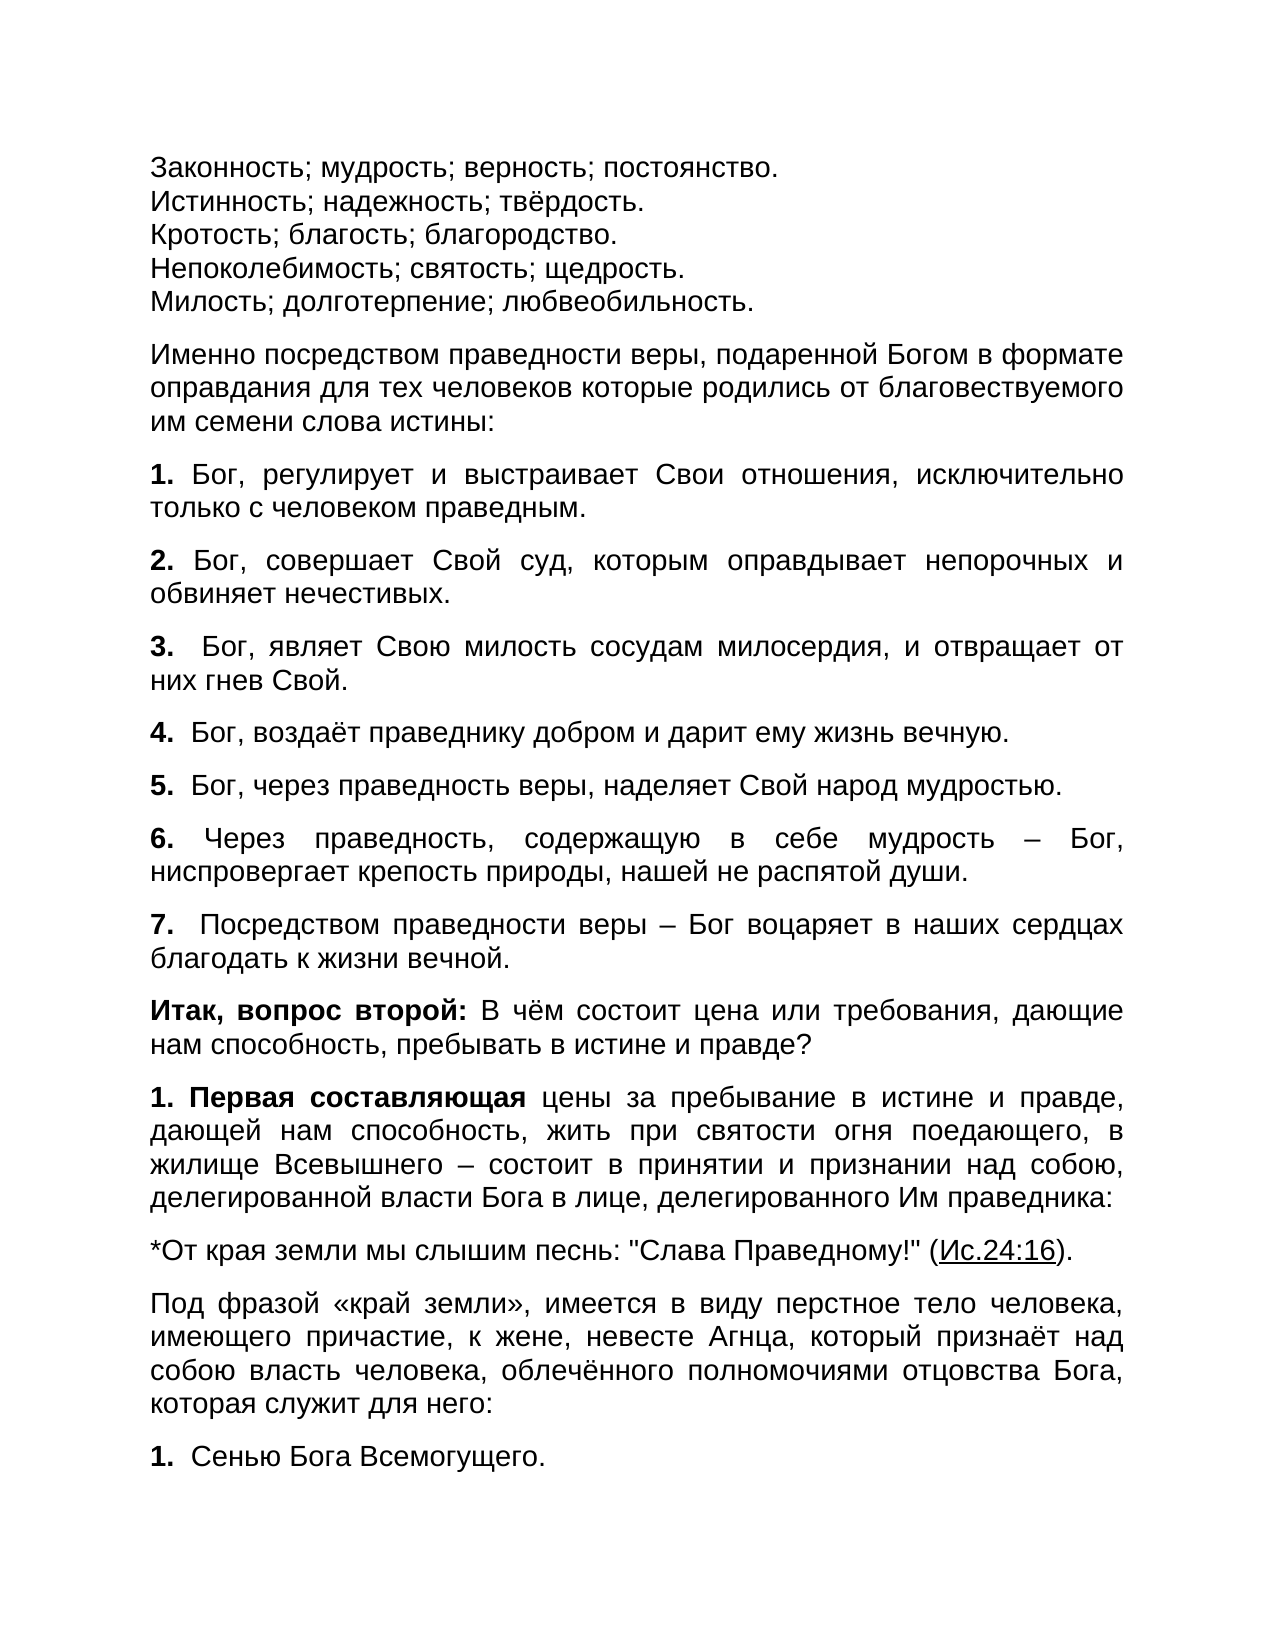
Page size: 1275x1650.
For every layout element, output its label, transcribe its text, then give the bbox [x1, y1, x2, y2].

text 1. Бог, регулирует и выстраивает Свои отношения, исключительно только с человеком праведным. [150, 457, 1125, 524]
text Милость; долготерпение; любвеобильность. [150, 284, 1125, 318]
text Истинность; надежность; твёрдость. [150, 183, 1125, 217]
text Под фразой «край земли», имеется в виду перстное тело человека, имеющего причастие, к жене, невесте Агнца, который признаёт над собою власть человека, облечённого полномочиями отцовства Бога, которая служит для него: [150, 1286, 1125, 1420]
text *От края земли мы слышим песнь: "Слава Праведному!" (Ис.24:16). [150, 1233, 1125, 1266]
text Итак, вопрос второй: В чём состоит цена или требования, дающие нам способность, пребывать в истине и правде? [150, 993, 1125, 1060]
text Непоколебимость; святость; щедрость. [150, 251, 1125, 284]
text 3. Бог, являет Свою милость сосудам милосердия, и отвращает от них гнев Свой. [150, 629, 1125, 696]
text Именно посредством праведности веры, подаренной Богом в формате оправдания для тех человеков которые родились от благовествуемого им семени слова истины: [150, 337, 1125, 437]
text 5. Бог, через праведность веры, наделяет Свой народ мудростью. [150, 768, 1125, 802]
text 4. Бог, воздаёт праведнику добром и дарит ему жизнь вечную. [150, 715, 1125, 749]
text 7. Посредством праведности веры – Бог воцаряет в наших сердцах благодать к жизни вечной. [150, 907, 1125, 974]
text 1. Сенью Бога Всемогущего. [150, 1439, 1125, 1472]
text 2. Бог, совершает Свой суд, которым оправдывает непорочных и обвиняет нечестивых. [150, 543, 1125, 610]
text 1. Первая составляющая цены за пребывание в истине и правде, дающей нам способность, жить при святости огня поедающего, в жилище Всевышнего – состоит в принятии и признании над собою, делегированной власти Бога в лице, делегированного Им праведника: [150, 1079, 1125, 1214]
text 6. Через праведность, содержащую в себе мудрость – Бог, ниспровергает крепость природы, нашей не распятой души. [150, 821, 1125, 888]
text Кротость; благость; благородство. [150, 217, 1125, 251]
text Законность; мудрость; верность; постоянство. [150, 150, 1125, 183]
